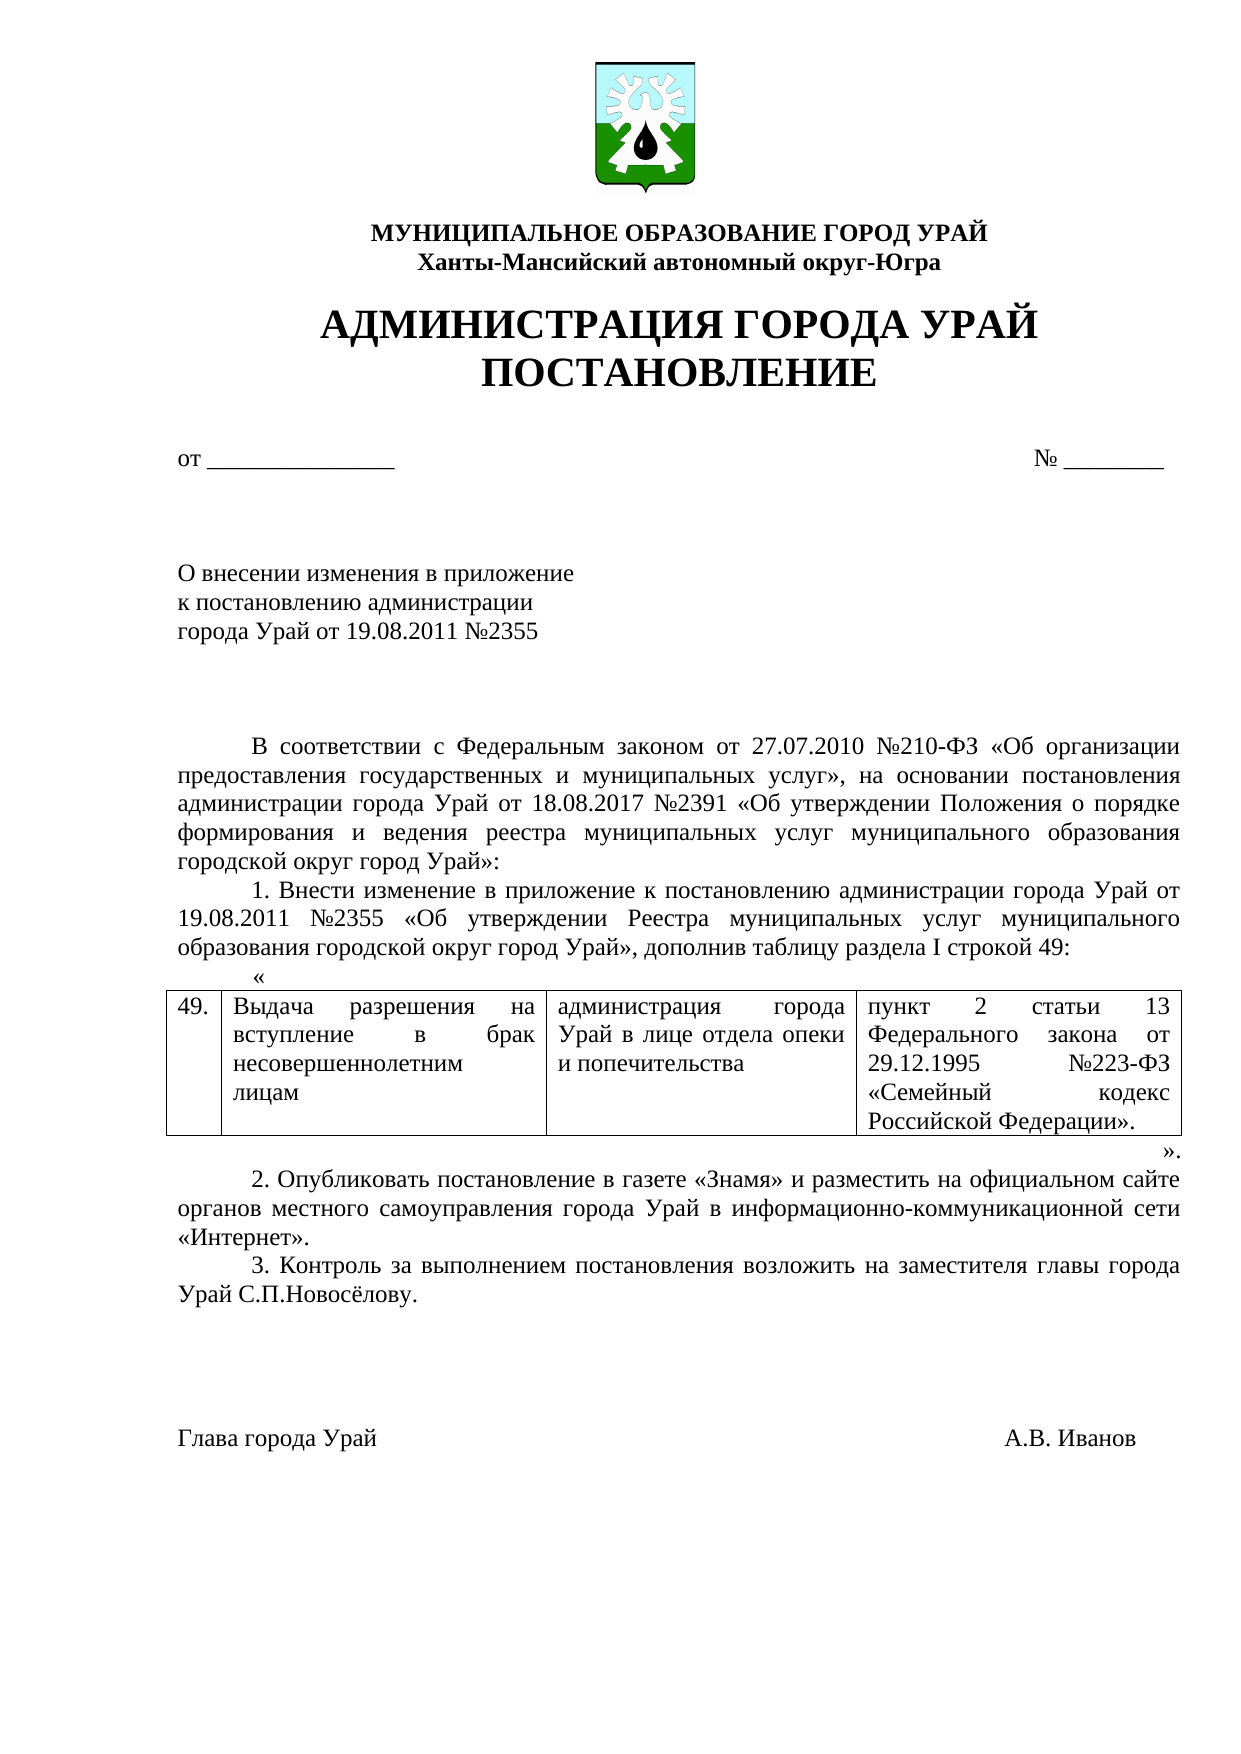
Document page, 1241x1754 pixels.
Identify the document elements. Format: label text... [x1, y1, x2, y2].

text ». [177, 1136, 1181, 1164]
text ПОСТАНОВЛЕНИЕ [177, 348, 1181, 396]
subtitle МУНИЦИПАЛЬНОЕ ОБРАЗОВАНИЕ ГОРОД УРАЙ [177, 218, 1181, 247]
picture [595, 62, 696, 193]
text О внесении изменения в приложение к постановлению администрации города Урай от 19.08.2011 №2355 [177, 558, 591, 645]
text Ханты-Мансийский автономный округ-Югра [177, 247, 1181, 276]
table_header 49. [167, 991, 221, 1134]
text 2. Опубликовать постановление в газете «Знамя» и разместить на официальном сайте органов местного самоуправления города Урай в информационно-коммуникационной сети «Интернет». [177, 1164, 1181, 1251]
table_header Выдача разрешения на вступление в брак несовершеннолетним лицам [222, 991, 546, 1134]
text 1. Внести изменение в приложение к постановлению администрации города Урай от 19.08.2011 №2355 «Об утверждении Реестра муниципальных услуг муниципального образования городской округ город Урай», дополнив таблицу раздела I строкой 49: [177, 875, 1181, 961]
subtitle АДМИНИСТРАЦИЯ ГОРОДА УРАЙ [177, 300, 1181, 348]
text от _______________ № ________ [177, 443, 1181, 472]
text В соответствии с Федеральным законом от 27.07.2010 №210-ФЗ «Об организации предоставления государственных и муниципальных услуг», на основании постановления администрации города Урай от 18.08.2017 №2391 «Об утверждении Положения о порядке формирования и ведения реестра муниципальных услуг муниципального образования городской округ город Урай»: [177, 731, 1181, 875]
table_header пункт 2 статьи 13 Федерального закона от 29.12.1995 №223-ФЗ «Семейный кодекс Российской Федерации». [857, 991, 1181, 1134]
list « [252, 961, 1181, 990]
table_header администрация города Урай в лице отдела опеки и попечительства [547, 991, 856, 1134]
text Глава города Урай А.В. Иванов [177, 1423, 1181, 1452]
text 3. Контроль за выполнением постановления возложить на заместителя главы города Урай С.П.Новосёлову. [177, 1251, 1181, 1308]
